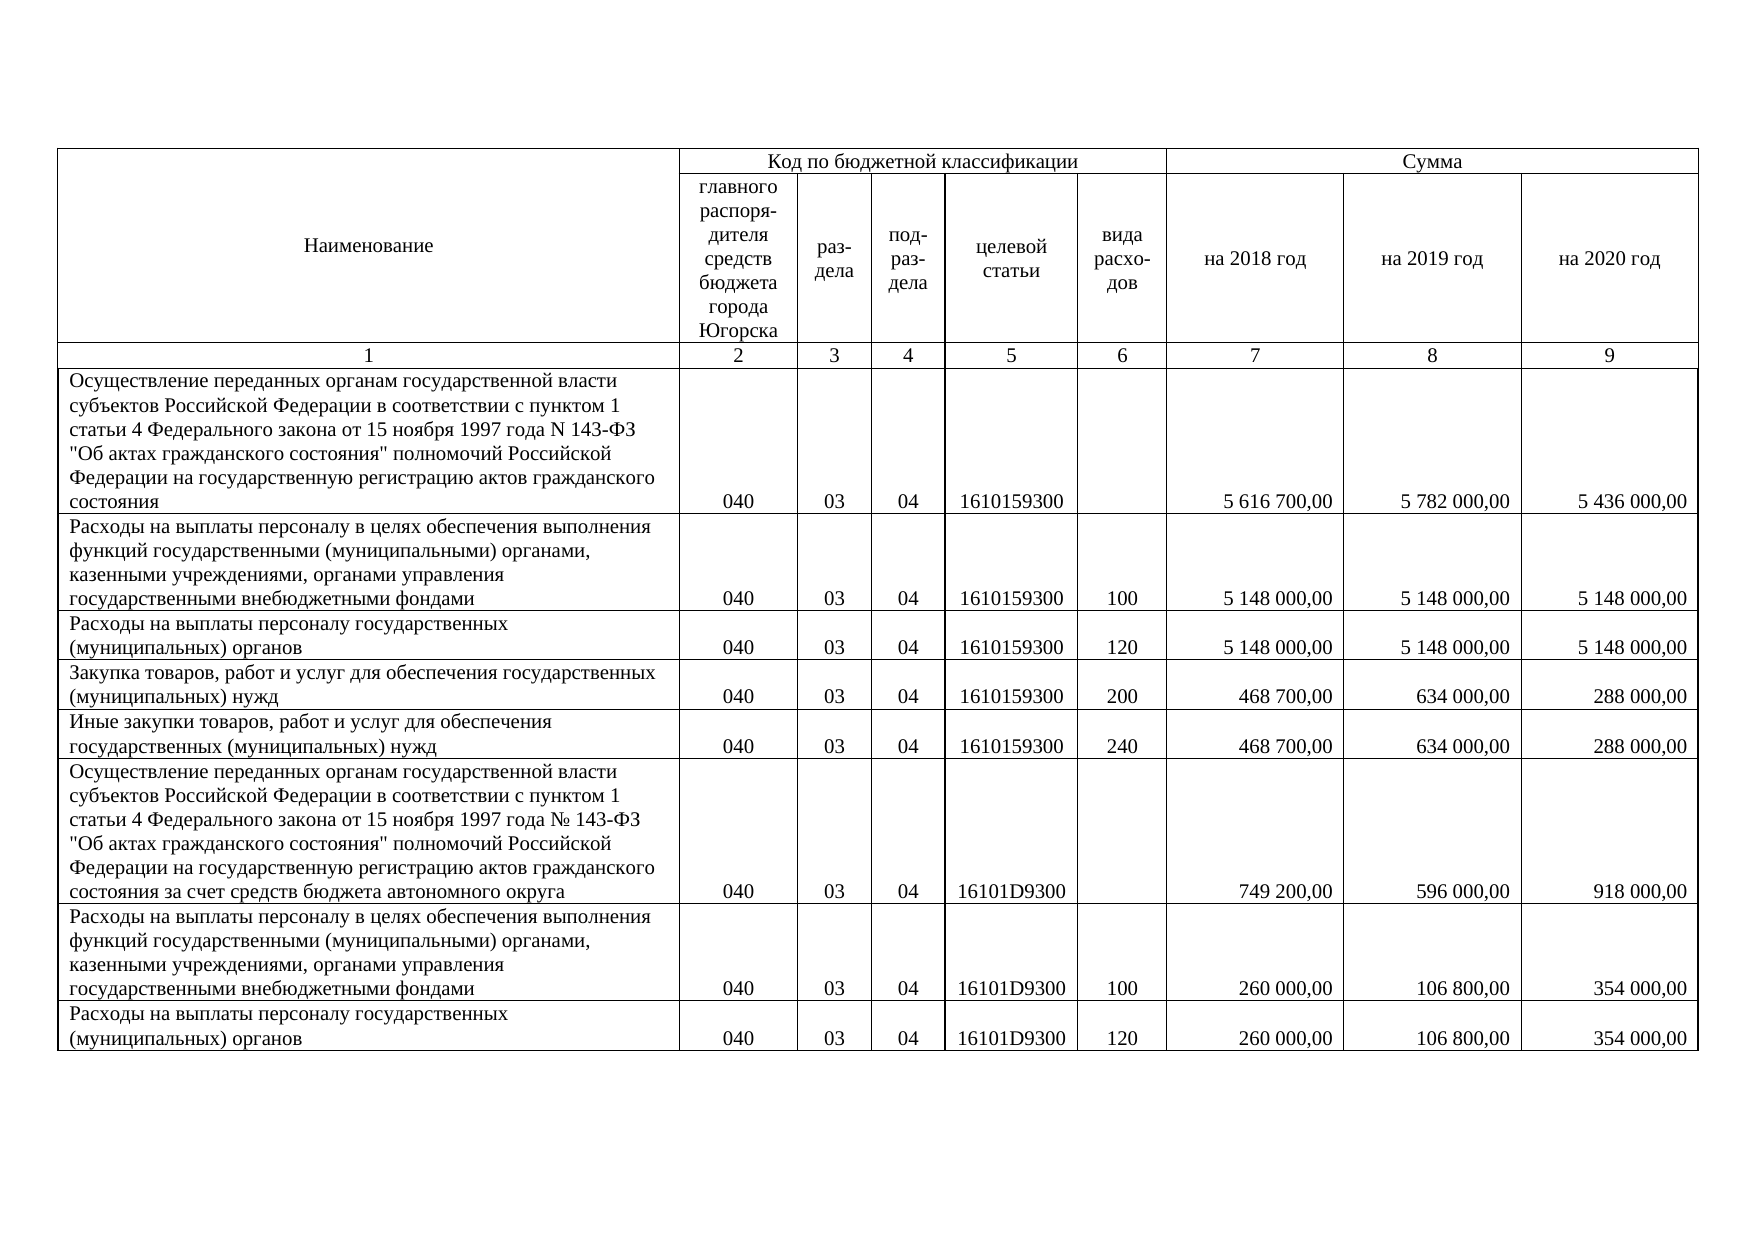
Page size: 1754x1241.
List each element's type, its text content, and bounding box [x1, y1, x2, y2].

table_cell 04 [872, 369, 944, 513]
table_cell 1610159300 [946, 369, 1077, 513]
table_cell 5 148 000,00 [1167, 514, 1343, 610]
table_cell 2 [680, 343, 797, 367]
table_cell Расходы на выплаты персоналу в целях обеспечения выполнения функций государственными (муниципальными) органами, казенными учреждениями, органами управления государственными внебюджетными фондами [59, 904, 679, 1000]
table_cell 04 [872, 660, 944, 708]
table_cell на 2020 год [1522, 174, 1698, 342]
table_cell 03 [798, 369, 871, 513]
table_cell 4 [872, 343, 944, 367]
table_cell Закупка товаров, работ и услуг для обеспечения государственных (муниципальных) нужд [59, 660, 679, 708]
table_cell 1610159300 [946, 514, 1077, 610]
table_cell 106 800,00 [1344, 904, 1521, 1000]
table_cell 1610159300 [946, 710, 1077, 758]
table_cell 040 [680, 611, 797, 659]
table_cell раз-дела [798, 174, 871, 342]
table_cell 040 [680, 904, 797, 1000]
table_cell 03 [798, 611, 871, 659]
table_cell главного распоря-дителя средств бюджета города Югорска [680, 174, 797, 342]
table_cell 03 [798, 710, 871, 758]
table_cell 1 [58, 343, 679, 367]
table_cell 354 000,00 [1522, 904, 1697, 1000]
table_cell 03 [798, 514, 871, 610]
table_cell 16101D9300 [946, 759, 1077, 903]
table_cell 5 148 000,00 [1167, 611, 1343, 659]
table_cell 634 000,00 [1344, 710, 1521, 758]
table_cell 04 [872, 904, 944, 1000]
table_cell 100 [1078, 904, 1166, 1000]
table_cell на 2019 год [1344, 174, 1521, 342]
table_cell 5 148 000,00 [1522, 611, 1697, 659]
table_cell 5 [946, 343, 1077, 367]
table_header Наименование [58, 149, 679, 342]
table_cell 040 [680, 710, 797, 758]
table_cell 120 [1078, 611, 1166, 659]
table_cell 749 200,00 [1167, 759, 1343, 903]
table_cell 04 [872, 759, 944, 903]
table_cell 040 [680, 660, 797, 708]
table_cell 5 616 700,00 [1167, 369, 1343, 513]
table_cell [1078, 369, 1166, 513]
table_cell 04 [872, 611, 944, 659]
table_cell 16101D9300 [946, 904, 1077, 1000]
table_cell 240 [1078, 710, 1166, 758]
table_cell 04 [872, 1001, 944, 1049]
table_cell 16101D9300 [946, 1001, 1077, 1049]
table_cell на 2018 год [1167, 174, 1343, 342]
table_cell 6 [1078, 343, 1166, 367]
table_cell 03 [798, 759, 871, 903]
table_cell 040 [680, 514, 797, 610]
table_cell [1078, 759, 1166, 903]
table_cell 03 [798, 1001, 871, 1049]
table_cell 596 000,00 [1344, 759, 1521, 903]
table_cell 100 [1078, 514, 1166, 610]
table_cell 260 000,00 [1167, 1001, 1343, 1049]
table_cell 354 000,00 [1522, 1001, 1697, 1049]
table_cell 5 782 000,00 [1344, 369, 1521, 513]
table_cell 5 148 000,00 [1344, 611, 1521, 659]
table_cell Осуществление переданных органам государственной власти субъектов Российской Федерации в соответствии с пунктом 1 статьи 4 Федерального закона от 15 ноября 1997 года N 143-ФЗ "Об актах гражданского состояния" полномочий Российской Федерации на государственную регистрацию актов гражданского состояния [59, 369, 679, 513]
table_cell 03 [798, 904, 871, 1000]
table_cell 5 436 000,00 [1522, 369, 1697, 513]
table_cell Расходы на выплаты персоналу государственных (муниципальных) органов [59, 611, 679, 659]
table_cell 8 [1344, 343, 1521, 367]
table_cell 7 [1167, 343, 1343, 367]
table_cell 1610159300 [946, 660, 1077, 708]
table_cell 106 800,00 [1344, 1001, 1521, 1049]
table_cell Расходы на выплаты персоналу государственных (муниципальных) органов [59, 1001, 679, 1049]
table_cell вида расхо-дов [1078, 174, 1166, 342]
table_cell 288 000,00 [1522, 660, 1697, 708]
table_cell 040 [680, 759, 797, 903]
table_cell 3 [798, 343, 871, 367]
table_cell 1610159300 [946, 611, 1077, 659]
table_header Сумма [1167, 149, 1698, 173]
table_cell Иные закупки товаров, работ и услуг для обеспечения государственных (муниципальных) нужд [59, 710, 679, 758]
table_header Код по бюджетной классификации [680, 149, 1166, 173]
table_cell 5 148 000,00 [1344, 514, 1521, 610]
table_cell 04 [872, 514, 944, 610]
table_cell 120 [1078, 1001, 1166, 1049]
table_cell 03 [798, 660, 871, 708]
table_cell 634 000,00 [1344, 660, 1521, 708]
table_cell 260 000,00 [1167, 904, 1343, 1000]
table_cell 468 700,00 [1167, 710, 1343, 758]
table_cell 468 700,00 [1167, 660, 1343, 708]
table_cell Расходы на выплаты персоналу в целях обеспечения выполнения функций государственными (муниципальными) органами, казенными учреждениями, органами управления государственными внебюджетными фондами [59, 514, 679, 610]
table_cell 04 [872, 710, 944, 758]
table_cell 9 [1522, 343, 1698, 367]
table_cell 040 [680, 369, 797, 513]
table_cell 918 000,00 [1522, 759, 1697, 903]
table_cell под-раз-дела [872, 174, 944, 342]
table_cell 040 [680, 1001, 797, 1049]
table_cell 200 [1078, 660, 1166, 708]
table_cell 288 000,00 [1522, 710, 1697, 758]
table_cell целевой статьи [946, 174, 1077, 342]
table_cell 5 148 000,00 [1522, 514, 1697, 610]
table_cell Осуществление переданных органам государственной власти субъектов Российской Федерации в соответствии с пунктом 1 статьи 4 Федерального закона от 15 ноября 1997 года № 143-ФЗ "Об актах гражданского состояния" полномочий Российской Федерации на государственную регистрацию актов гражданского состояния за счет средств бюджета автономного округа [59, 759, 679, 903]
